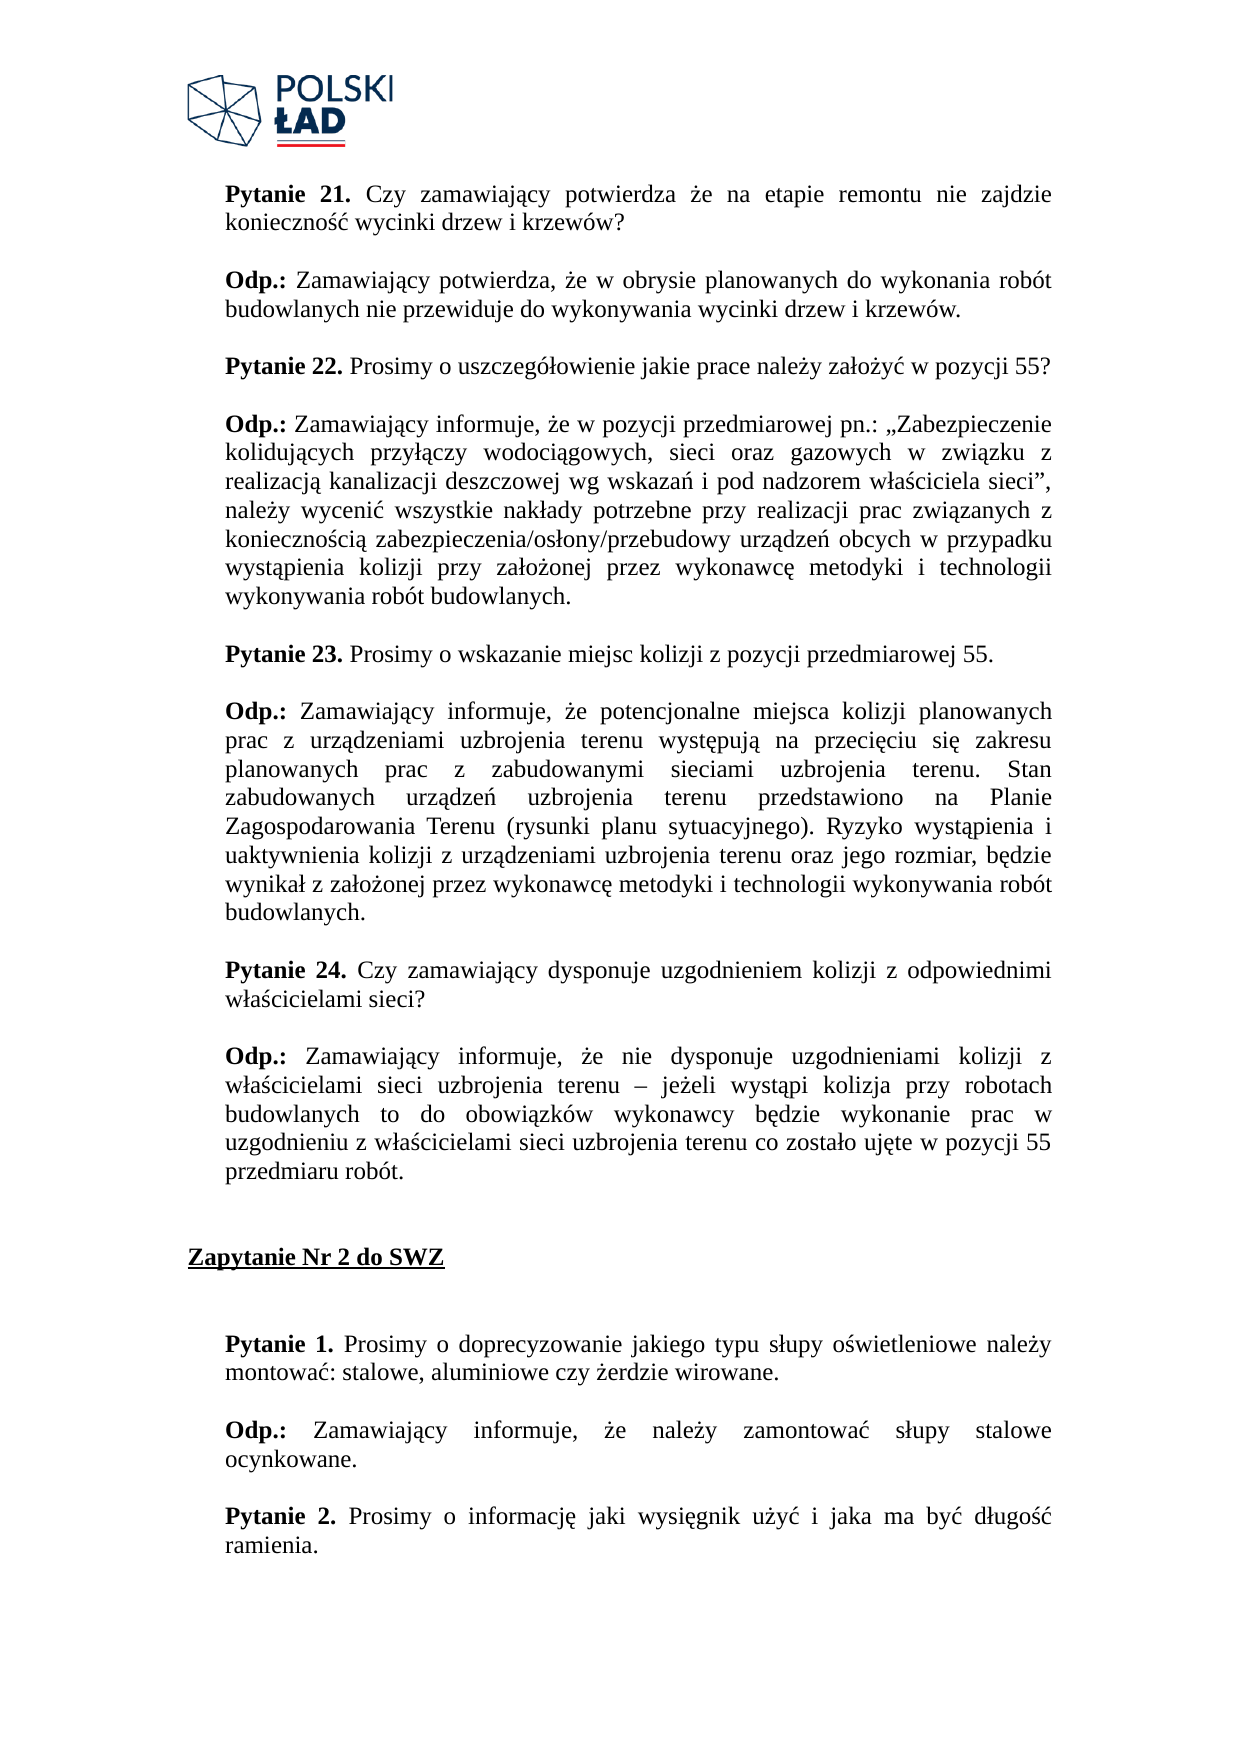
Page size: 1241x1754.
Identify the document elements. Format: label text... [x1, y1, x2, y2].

text Odp.: Zamawiający informuje, że potencjonalne miejsca kolizji planowanych prac z urządzeniami uzbrojenia terenu występują na przecięciu się zakresu planowanych prac z zabudowanymi sieciami uzbrojenia terenu. Stan zabudowanych urządzeń uzbrojenia terenu przedstawiono na Planie Zagospodarowania Terenu (rysunki planu sytuacyjnego). Ryzyko wystąpienia i uaktywnienia kolizji z urządzeniami uzbrojenia terenu oraz jego rozmiar, będzie wynikał z założonej przez wykonawcę metodyki i technologii wykonywania robót budowlanych. [225, 696, 1053, 926]
picture [187, 75, 393, 147]
list Pytanie 1. Prosimy o doprecyzowanie jakiego typu słupy oświetleniowe należy montować: stalowe, aluminiowe czy żerdzie wirowane. [225, 1329, 1053, 1386]
list Pytanie 23. Prosimy o wskazanie miejsc kolizji z pozycji przedmiarowej 55. [225, 639, 1053, 667]
text Odp.: Zamawiający informuje, że w pozycji przedmiarowej pn.: „Zabezpieczenie kolidujących przyłączy wodociągowych, sieci oraz gazowych w związku z realizacją kanalizacji deszczowej wg wskazań i pod nadzorem właściciela sieci”, należy wycenić wszystkie nakłady potrzebne przy realizacji prac związanych z koniecznością zabezpieczenia/osłony/przebudowy urządzeń obcych w przypadku wystąpienia kolizji przy założonej przez wykonawcę metodyki i technologii wykonywania robót budowlanych. [225, 409, 1053, 610]
list Pytanie 21. Czy zamawiający potwierdza że na etapie remontu nie zajdzie konieczność wycinki drzew i krzewów? [225, 179, 1053, 236]
text Odp.: Zamawiający informuje, że należy zamontować słupy stalowe ocynkowane. [225, 1415, 1053, 1472]
list Pytanie 24. Czy zamawiający dysponuje uzgodnieniem kolizji z odpowiednimi właścicielami sieci? [225, 955, 1053, 1012]
text Zapytanie Nr 2 do SWZ [187, 1242, 1053, 1271]
text Odp.: Zamawiający informuje, że nie dysponuje uzgodnieniami kolizji z właścicielami sieci uzbrojenia terenu – jeżeli wystąpi kolizja przy robotach budowlanych to do obowiązków wykonawcy będzie wykonanie prac w uzgodnieniu z właścicielami sieci uzbrojenia terenu co zostało ujęte w pozycji 55 przedmiaru robót. [225, 1041, 1053, 1185]
list Pytanie 22. Prosimy o uszczegółowienie jakie prace należy założyć w pozycji 55? [225, 351, 1053, 380]
list Pytanie 2. Prosimy o informację jaki wysięgnik użyć i jaka ma być długość ramienia. [225, 1501, 1053, 1559]
text Odp.: Zamawiający potwierdza, że w obrysie planowanych do wykonania robót budowlanych nie przewiduje do wykonywania wycinki drzew i krzewów. [225, 265, 1053, 322]
